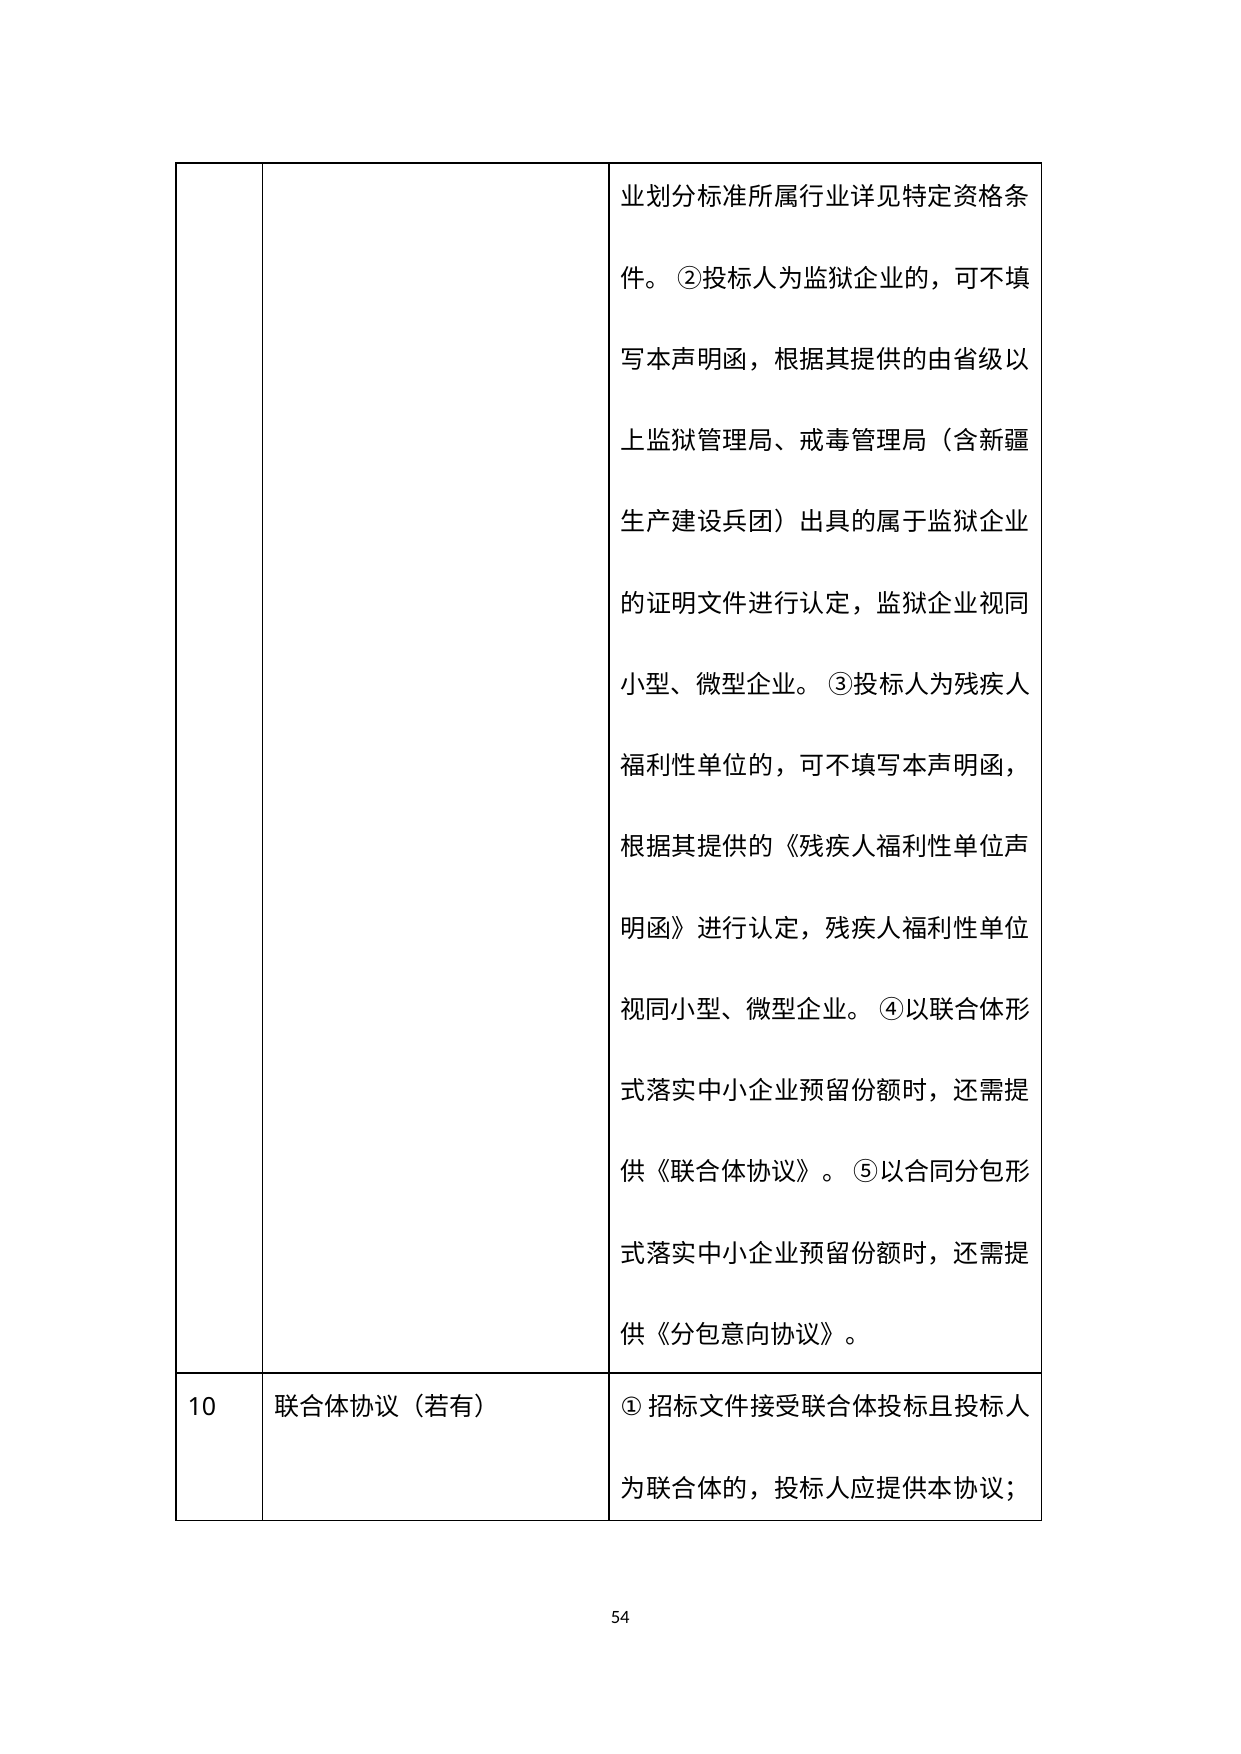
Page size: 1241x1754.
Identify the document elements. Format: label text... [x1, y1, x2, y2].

table_cell 联合体协议（若有） [263, 1374, 608, 1520]
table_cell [610, 164, 1041, 1372]
table_cell 10 [177, 1374, 262, 1520]
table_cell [610, 1374, 1041, 1520]
table_cell 9 [177, 164, 262, 1372]
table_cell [263, 164, 608, 1372]
